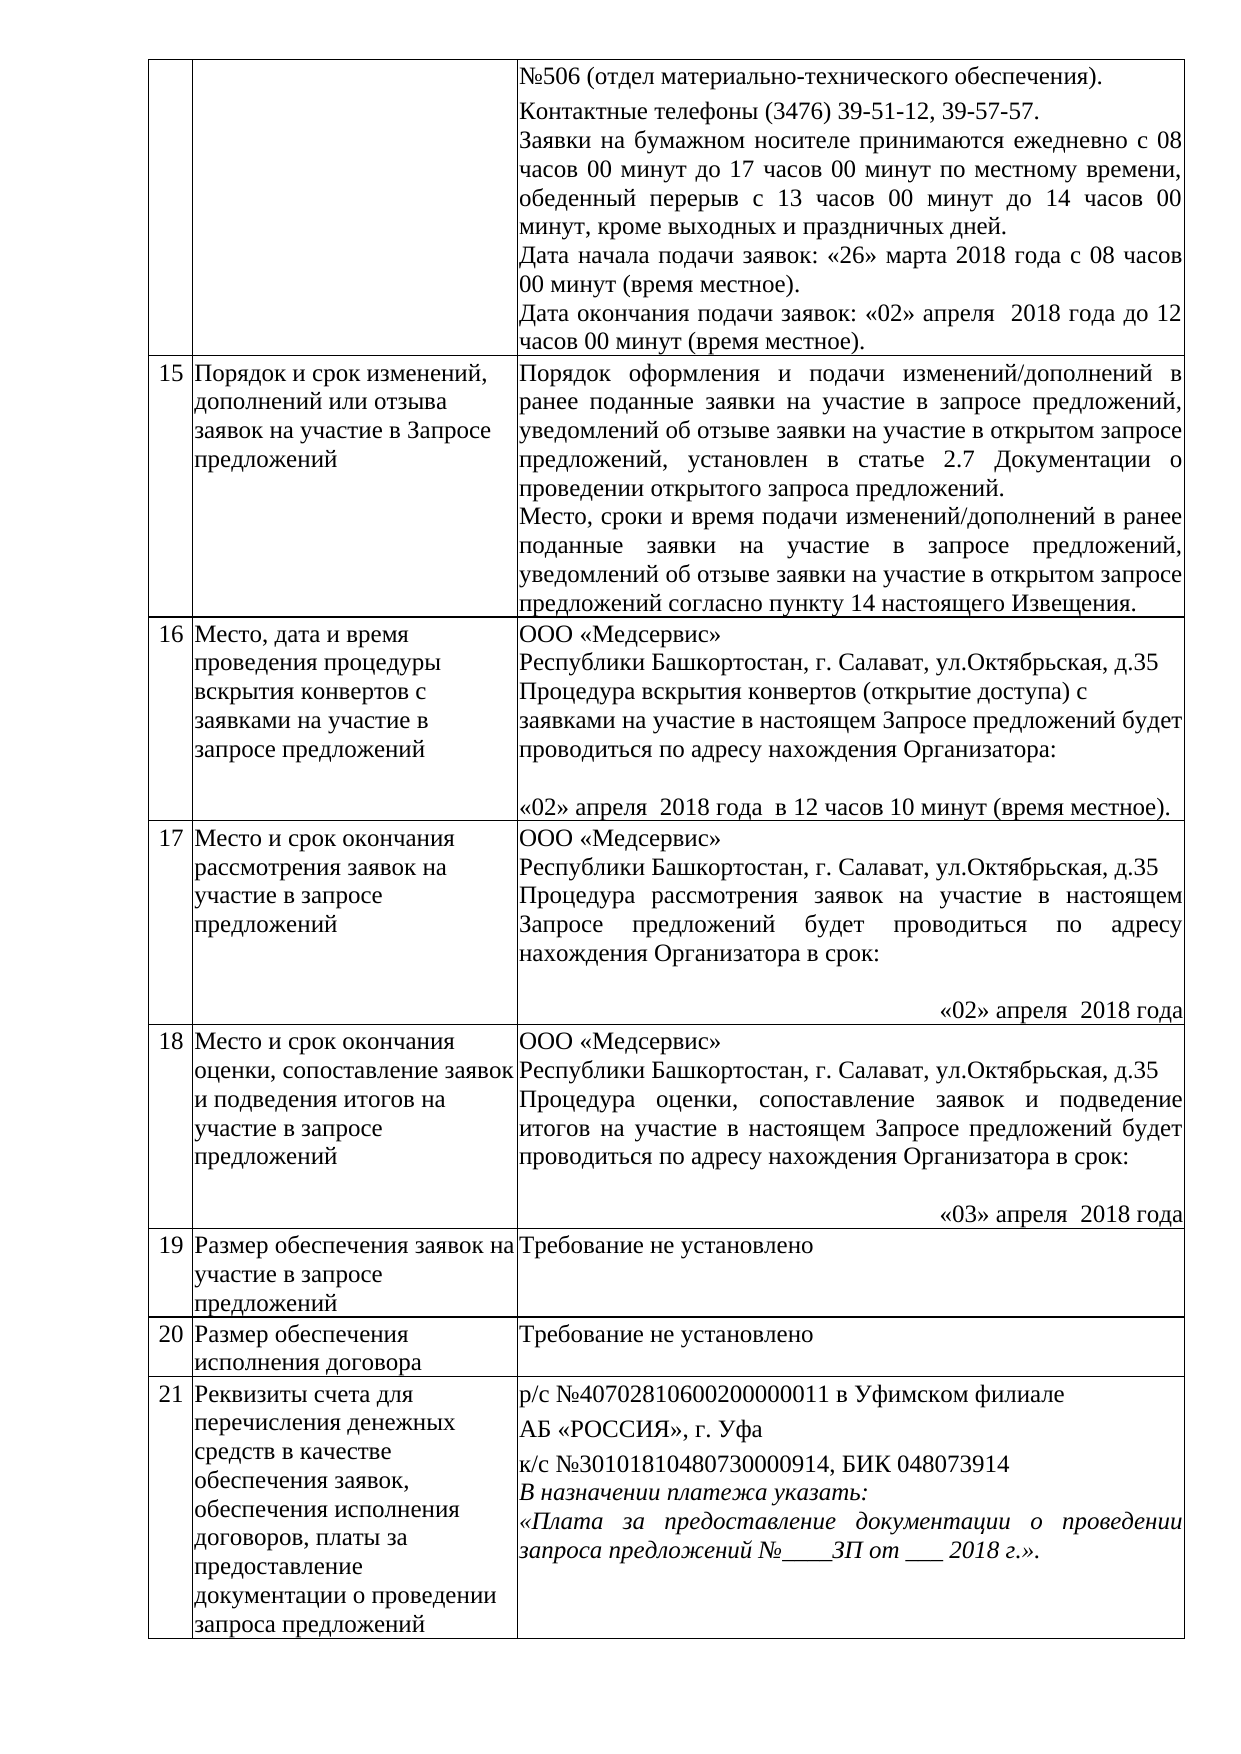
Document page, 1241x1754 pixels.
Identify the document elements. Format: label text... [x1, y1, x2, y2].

table_cell Требование не установлено [518, 1229, 1184, 1316]
table_cell Место и срок окончания оценки, сопоставление заявок и подведения итогов на участие в запросе предложений [193, 1025, 517, 1228]
table_cell 17 [149, 821, 192, 1024]
table_cell Место, дата и время проведения процедуры вскрытия конвертов с заявками на участие в запросе предложений [193, 618, 517, 820]
table_cell Прием и регистрация заявок на участие в запросе предложений на бумажном носителе производится Организатором по адресу: ООО «Медсервис», Республика Башкортостан, г.Салават, ул. Октябрьская, д.35, кабинет №506 (отдел материально-технического обеспечения). Контактные телефоны (3476) 39-51-12, 39-57-57. Заявки на бумажном носителе принимаются ежедневно с 08 часов 00 минут до 17 часов 00 минут по местному времени, обеденный перерыв с 13 часов 00 минут до 14 часов 00 минут, кроме выходных и праздничных дней. Дата начала подачи заявок: «26» марта 2018 года с 08 часов 00 минут (время местное). Дата окончания подачи заявок: «02» апреля 2018 года до 12 часов 00 минут (время местное). [518, 60, 1184, 355]
table_cell 18 [149, 1025, 192, 1228]
table_cell 21 [149, 1377, 192, 1637]
table_cell ООО «Медсервис» Республики Башкортостан, г. Салават, ул.Октябрьская, д.35 Процедура рассмотрения заявок на участие в настоящем Запросе предложений будет проводиться по адресу нахождения Организатора в срок: «02» апреля 2018 года [518, 821, 1184, 1024]
table_cell ООО «Медсервис» Республики Башкортостан, г. Салават, ул.Октябрьская, д.35 Процедура оценки, сопоставление заявок и подведение итогов на участие в настоящем Запросе предложений будет проводиться по адресу нахождения Организатора в срок: «03» апреля 2018 года [518, 1025, 1184, 1228]
table_cell Порядок и срок изменений, дополнений или отзыва заявок на участие в Запросе предложений [193, 356, 517, 616]
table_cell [193, 60, 517, 355]
table_cell Реквизиты счета для перечисления денежных средств в качестве обеспечения заявок, обеспечения исполнения договоров, платы за предоставление документации о проведении запроса предложений [193, 1377, 517, 1637]
table_cell 16 [149, 618, 192, 820]
table_cell 19 [149, 1229, 192, 1316]
table_cell 20 [149, 1318, 192, 1376]
table_cell Требование не установлено [518, 1318, 1184, 1376]
table_cell Размер обеспечения заявок на участие в запросе предложений [193, 1229, 517, 1316]
table_cell Размер обеспечения исполнения договора [193, 1318, 517, 1376]
table_cell Место и срок окончания рассмотрения заявок на участие в запросе предложений [193, 821, 517, 1024]
table_cell 15 [149, 356, 192, 616]
table_cell р/с №40702810600200000011 в Уфимском филиале АБ «РОССИЯ», г. Уфа к/с №30101810480730000914, БИК 048073914 В назначении платежа указать: «Плата за предоставление документации о проведении запроса предложений №____ЗП от ___ 2018 г.». [518, 1377, 1184, 1637]
table_cell 14 [149, 60, 192, 355]
table_cell ООО «Медсервис» Республики Башкортостан, г. Салават, ул.Октябрьская, д.35 Процедура вскрытия конвертов (открытие доступа) с заявками на участие в настоящем Запросе предложений будет проводиться по адресу нахождения Организатора: «02» апреля 2018 года в 12 часов 10 минут (время местное). [518, 618, 1184, 820]
table_cell Порядок оформления и подачи изменений/дополнений в ранее поданные заявки на участие в запросе предложений, уведомлений об отзыве заявки на участие в открытом запросе предложений, установлен в статье 2.7 Документации о проведении открытого запроса предложений. Место, сроки и время подачи изменений/дополнений в ранее поданные заявки на участие в запросе предложений, уведомлений об отзыве заявки на участие в открытом запросе предложений согласно пункту 14 настоящего Извещения. [518, 356, 1184, 616]
